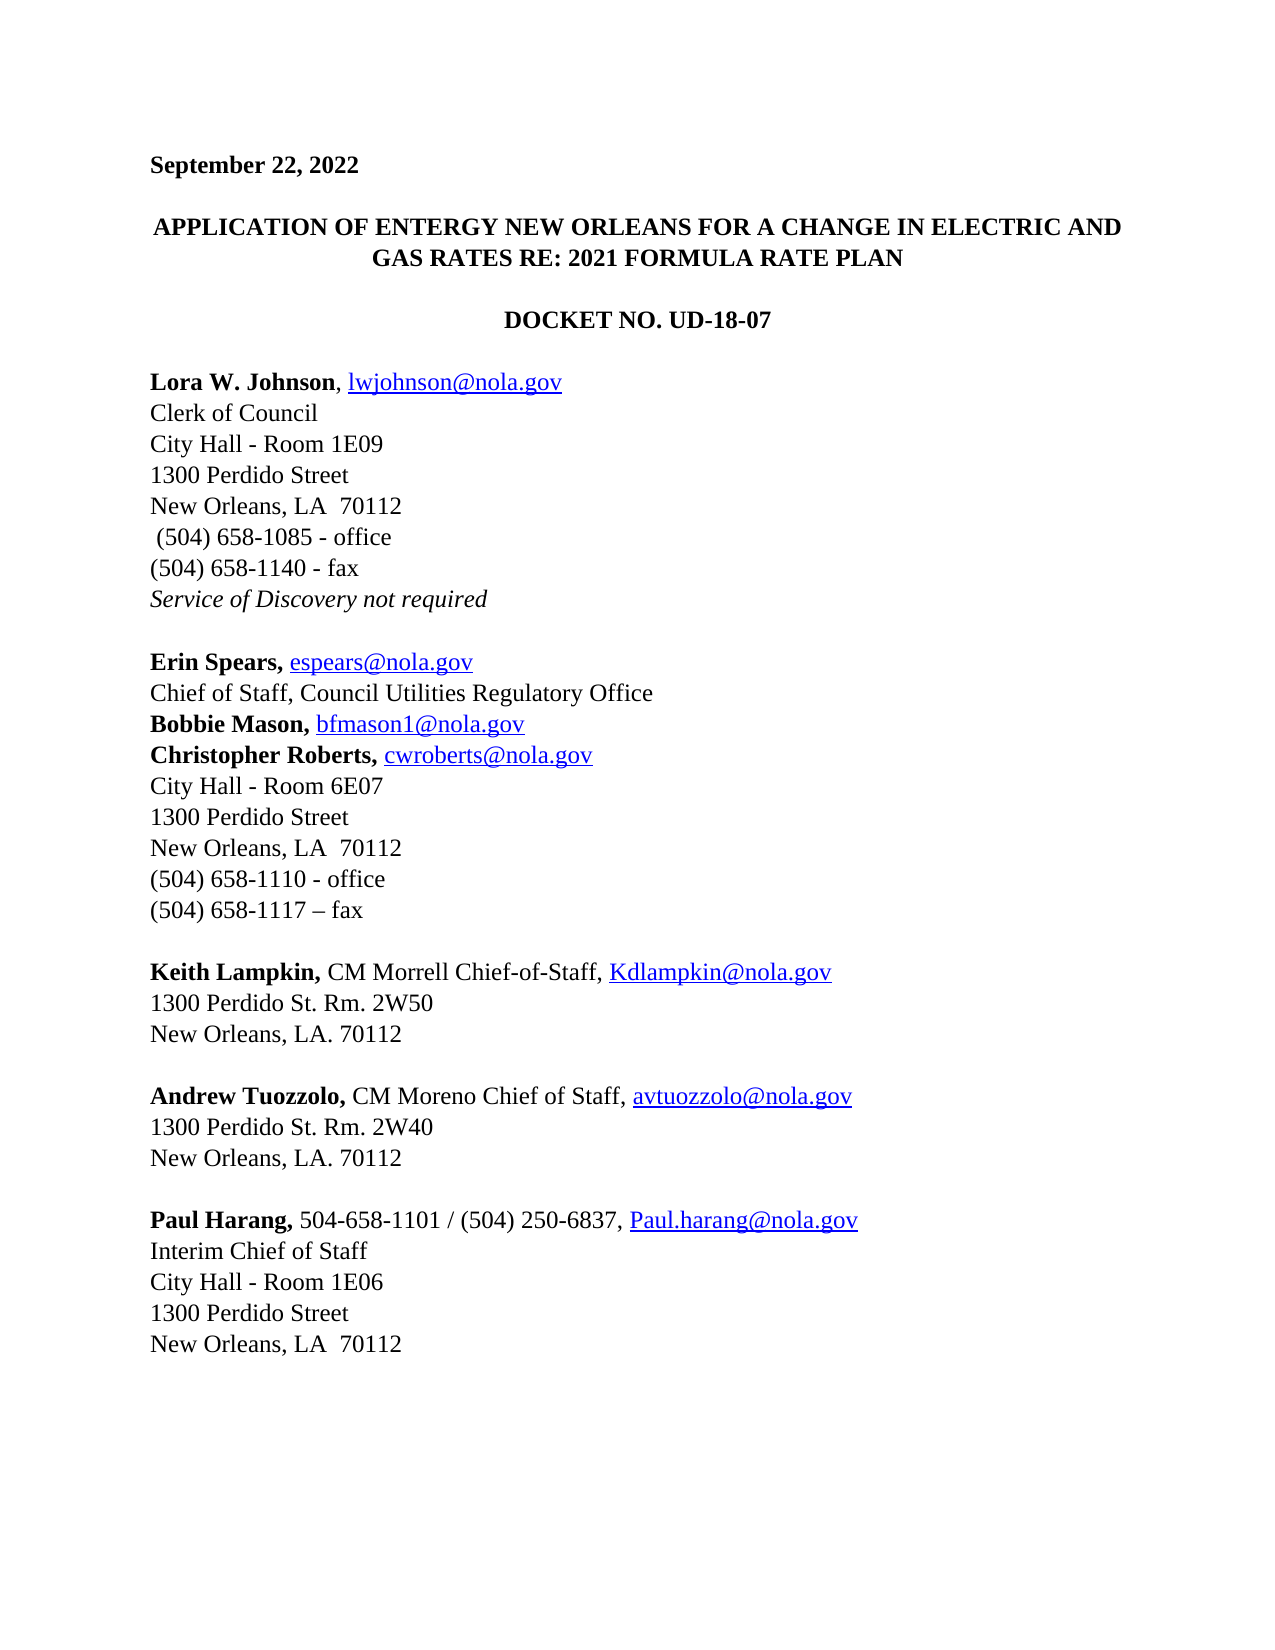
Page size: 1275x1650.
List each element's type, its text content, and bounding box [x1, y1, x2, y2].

text 1300 Perdido Street [150, 802, 1125, 831]
text Interim Chief of Staff [150, 1236, 1125, 1265]
text Clerk of Council [150, 398, 1125, 427]
text 1300 Perdido Street [150, 460, 1125, 489]
text Bobbie Mason, bfmason1@nola.gov [150, 709, 1125, 737]
text New Orleans, LA 70112 [150, 491, 1125, 520]
text 1300 Perdido St. Rm. 2W50 [150, 988, 1125, 1017]
text City Hall - Room 1E06 [150, 1267, 1125, 1296]
text Christopher Roberts, cwroberts@nola.gov [150, 740, 1125, 768]
text New Orleans, LA 70112 [150, 833, 1125, 862]
text City Hall - Room 1E09 [150, 429, 1125, 458]
text Andrew Tuozzolo, CM Moreno Chief of Staff, avtuozzolo@nola.gov [150, 1081, 1125, 1110]
text New Orleans, LA 70112 [150, 1329, 1125, 1358]
text Lora W. Johnson, lwjohnson@nola.gov [150, 367, 1125, 396]
text City Hall - Room 6E07 [150, 771, 1125, 799]
text DOCKET NO. UD-18-07 [150, 305, 1125, 334]
text 1300 Perdido St. Rm. 2W40 [150, 1112, 1125, 1141]
text (504) 658-1140 - fax [150, 553, 1125, 582]
text (504) 658-1117 – fax [150, 895, 1125, 924]
text 1300 Perdido Street [150, 1298, 1125, 1327]
text New Orleans, LA. 70112 [150, 1019, 1125, 1048]
text New Orleans, LA. 70112 [150, 1143, 1125, 1172]
text (504) 658-1085 - office [150, 522, 1125, 551]
text Keith Lampkin, CM Morrell Chief-of-Staff, Kdlampkin@nola.gov [150, 957, 1125, 986]
text Service of Discovery not required [150, 584, 1125, 613]
text Chief of Staff, Council Utilities Regulatory Office [150, 678, 1125, 706]
text Paul Harang, 504-658-1101 / (504) 250-6837, Paul.harang@nola.gov [150, 1205, 1125, 1234]
text September 22, 2022 [150, 150, 1125, 179]
text APPLICATION OF ENTERGY NEW ORLEANS FOR A CHANGE IN ELECTRIC AND GAS RATES RE: 2021 FORMULA RATE PLAN [150, 212, 1125, 272]
text Erin Spears, espears@nola.gov [150, 647, 1125, 675]
text (504) 658-1110 - office [150, 864, 1125, 893]
